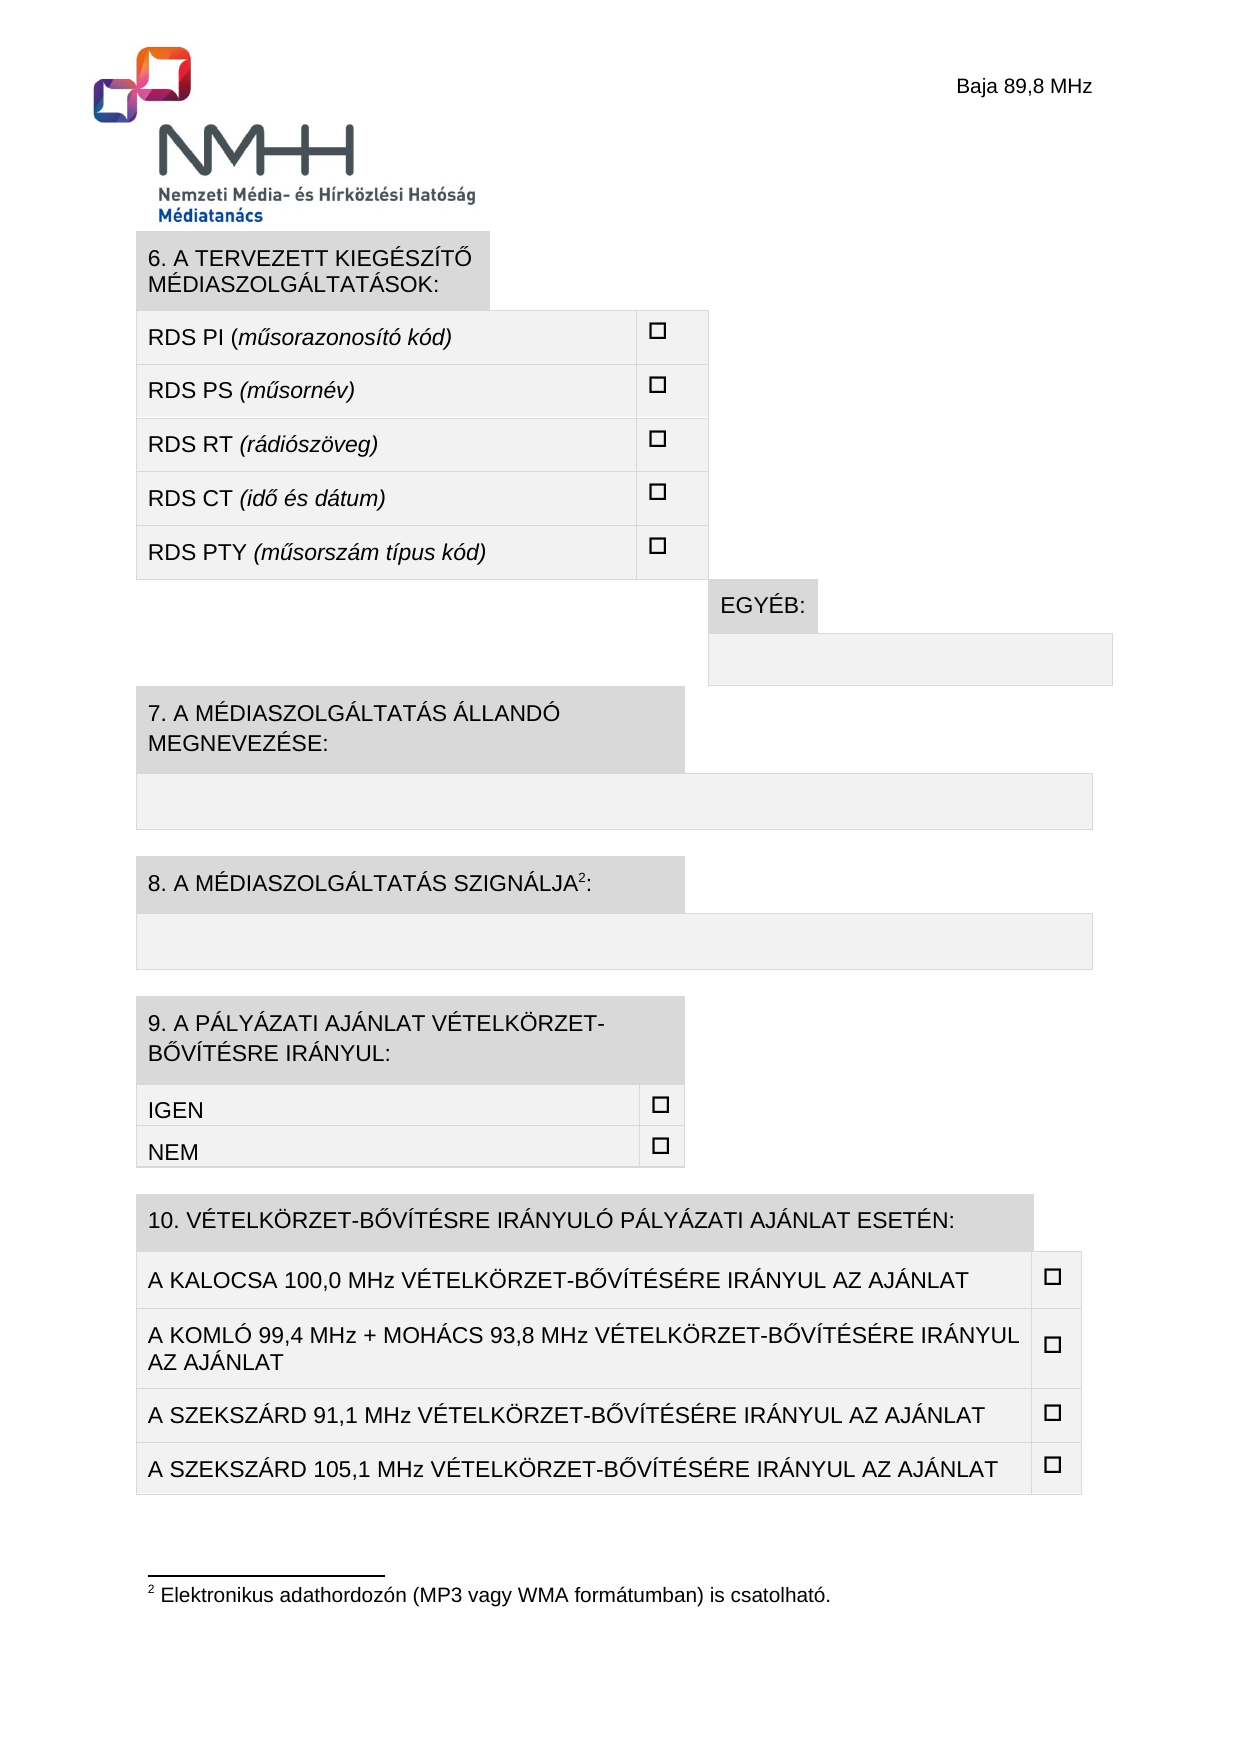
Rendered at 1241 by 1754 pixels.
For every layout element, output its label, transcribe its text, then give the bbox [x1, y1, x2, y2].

table_cell [137, 914, 1092, 969]
table_header 9. A pályázati ajánlat vételkörzet-bővítésre irányul: [137, 997, 684, 1083]
table_header [1032, 1252, 1081, 1308]
table_cell RDS PTY (műsorszám típus kód) [137, 526, 636, 579]
table_header A Kalocsa 100,0 mhz vételkörzet-bővítésére irányul az ajánlat [137, 1252, 1031, 1308]
table_cell RDS ct (idő és dátum) [137, 472, 636, 525]
table_cell [637, 526, 708, 579]
table_cell [637, 311, 708, 364]
table_cell A Szekszárd 91,1 mhz vételkörzet-bővítésére irányul az ajánlat [137, 1389, 1031, 1442]
table_cell [1032, 1443, 1081, 1493]
table_header IGEN [137, 1085, 639, 1125]
table_cell A Komló 99,4 mhz + Mohács 93,8 mhz vételkörzet-bővítésére irányul az ajánlat [137, 1309, 1031, 1388]
table_header 10. vételkörzet-bővítésre irányuló pályázati ajánlat esetén: [137, 1195, 1033, 1250]
table_cell [1032, 1309, 1081, 1388]
picture [0, 0, 481, 232]
table_cell [640, 1126, 684, 1166]
table_header 8. A médiaszolgáltatás szignálja: [137, 858, 684, 913]
table_header [640, 1085, 684, 1125]
table_cell RDS PI (műsorazonosító kód) [137, 311, 636, 364]
table_cell NEM [137, 1126, 639, 1166]
table_cell [709, 634, 1112, 685]
table_cell egyéb: [709, 580, 817, 633]
table_cell [137, 774, 1092, 829]
table_cell RDS PS (műsornév) [137, 365, 636, 417]
table_cell [637, 472, 708, 525]
table_cell A Szekszárd 105,1 mhz vételkörzet-bővítésére irányul az ajánlat [137, 1443, 1031, 1493]
table_cell [637, 419, 708, 471]
table_header 7. A médiaszolgáltatás állandó megnevezése: [137, 687, 684, 773]
table_cell RDS rt (rádiószöveg) [137, 419, 636, 471]
table_cell [637, 365, 708, 417]
table_cell [1032, 1389, 1081, 1442]
table_header 6. a tervezett kiegészítő médiaszolgáltatások: [137, 232, 489, 310]
